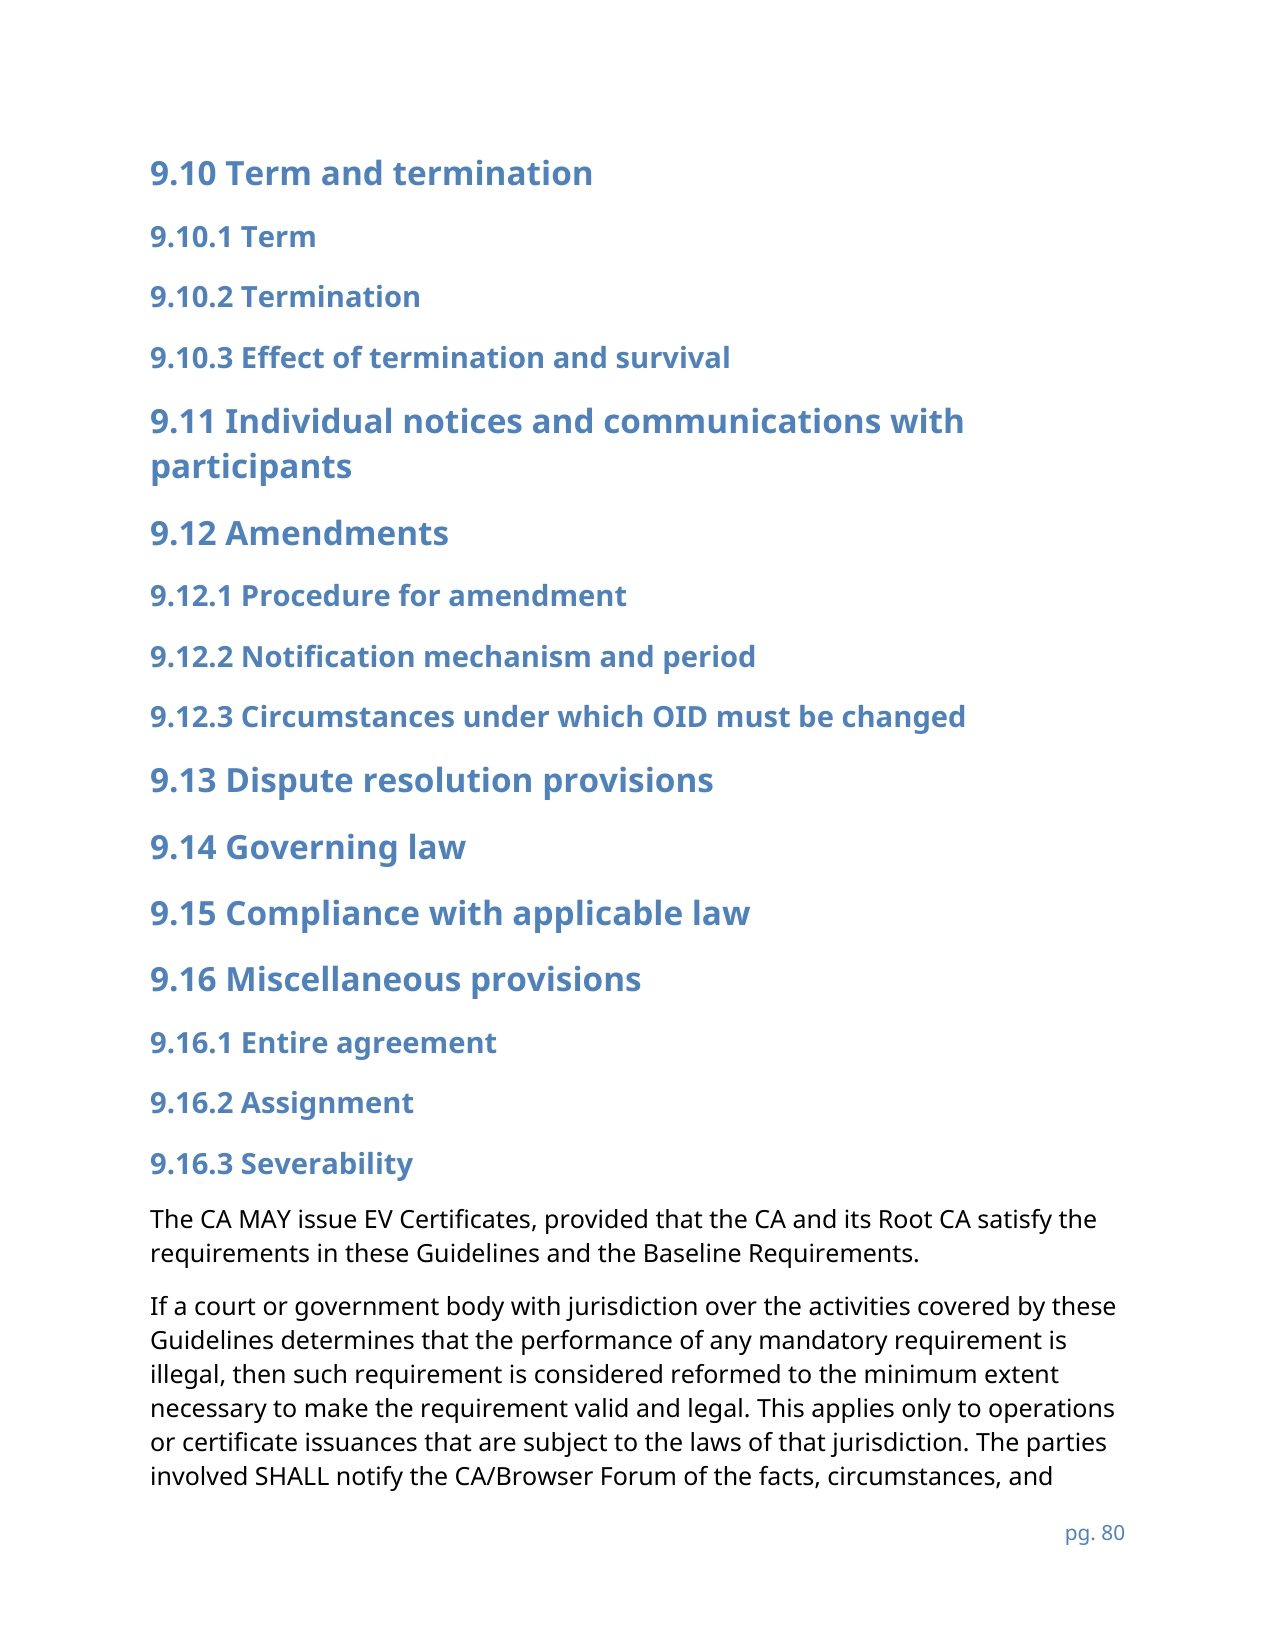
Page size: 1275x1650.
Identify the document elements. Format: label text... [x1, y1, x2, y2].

subtitle 9.12.2 Notification mechanism and period [150, 636, 1125, 676]
subtitle 9.16 Miscellaneous provisions [150, 956, 1125, 1001]
subtitle 9.12 Amendments [150, 509, 1125, 555]
subtitle 9.12.3 Circumstances under which OID must be changed [150, 697, 1125, 736]
subtitle 9.16.3 Severability [150, 1143, 1125, 1183]
subtitle 9.10.3 Effect of termination and survival [150, 337, 1125, 377]
subtitle 9.16.2 Assignment [150, 1083, 1125, 1122]
subtitle 9.14 Governing law [150, 823, 1125, 869]
subtitle 9.10.2 Termination [150, 277, 1125, 316]
subtitle 9.15 Compliance with applicable law [150, 890, 1125, 935]
subtitle 9.16.1 Entire agreement [150, 1022, 1125, 1062]
text The CA MAY issue EV Certificates, provided that the CA and its Root CA satisfy the requirements in these Guidelines and the Baseline Requirements. [150, 1202, 1125, 1270]
subtitle 9.10 Term and termination [150, 150, 1125, 195]
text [150, 1289, 1125, 1493]
subtitle 9.10.1 Term [150, 216, 1125, 256]
subtitle 9.13 Dispute resolution provisions [150, 757, 1125, 803]
subtitle 9.12.1 Procedure for amendment [150, 576, 1125, 615]
subtitle 9.11 Individual notices and communications with participants [150, 398, 1125, 489]
